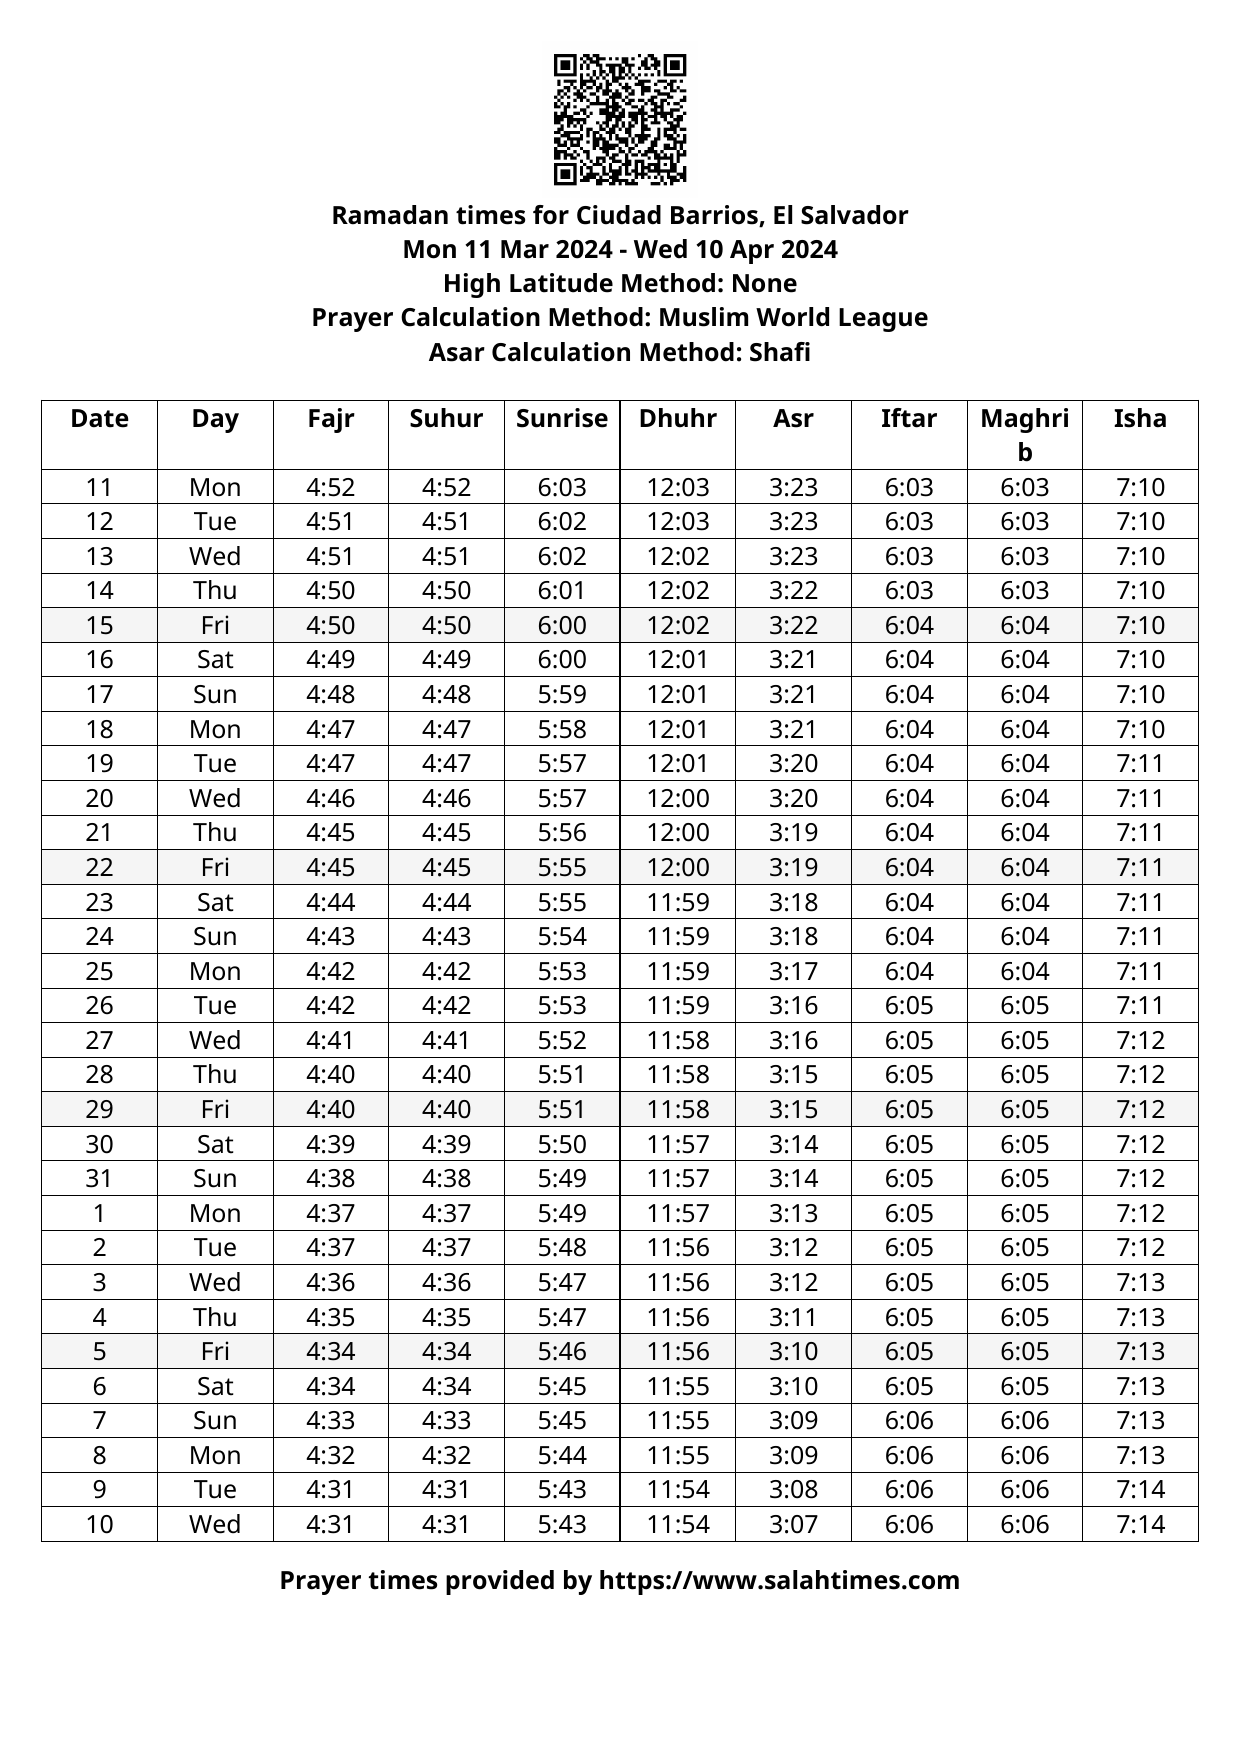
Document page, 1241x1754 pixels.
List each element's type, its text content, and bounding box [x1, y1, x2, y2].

table_cell 4:41 [274, 1023, 388, 1057]
table_cell 6:05 [852, 989, 967, 1022]
table_cell 7:10 [1083, 574, 1198, 607]
table_cell 5:56 [505, 816, 619, 849]
table_cell 6:05 [852, 1334, 967, 1368]
table_cell 11:57 [621, 1161, 735, 1195]
table_cell 4:52 [274, 470, 388, 503]
table_cell 5:57 [505, 781, 619, 814]
table_cell Fri [158, 1092, 273, 1126]
table_cell 5:51 [505, 1058, 619, 1091]
table_cell 4:37 [389, 1231, 504, 1264]
table_cell 4:37 [274, 1196, 388, 1229]
text Prayer times provided by https://www.salahtimes.com [42, 1563, 1198, 1597]
table_cell 7:11 [1083, 746, 1198, 780]
table_cell 3:22 [736, 608, 851, 642]
table_cell 4:31 [274, 1507, 388, 1541]
table_cell 22 [42, 850, 157, 884]
table_cell 5:43 [505, 1507, 619, 1541]
table_cell Wed [158, 1265, 273, 1299]
table_cell 12:02 [621, 574, 735, 607]
table_cell 12:00 [621, 850, 735, 884]
table_cell 6:04 [852, 781, 967, 814]
table_cell 4 [42, 1300, 157, 1333]
table_cell 5:43 [505, 1473, 619, 1506]
table_cell Sun [158, 919, 273, 953]
table_cell 7:14 [1083, 1507, 1198, 1541]
table_cell 3:23 [736, 539, 851, 572]
table_cell Wed [158, 1507, 273, 1541]
table_cell 4:48 [274, 677, 388, 711]
table_cell 6:04 [852, 677, 967, 711]
table_cell 6:03 [852, 504, 967, 538]
table_cell 6:04 [852, 746, 967, 780]
table_cell 6:06 [968, 1404, 1082, 1437]
table_cell 7:13 [1083, 1265, 1198, 1299]
table_cell 4:51 [389, 504, 504, 538]
table_cell 4:52 [389, 470, 504, 503]
table_cell 4:34 [389, 1369, 504, 1402]
table_cell 31 [42, 1161, 157, 1195]
table_cell 4:33 [389, 1404, 504, 1437]
text Ramadan times for Ciudad Barrios, El Salvador [42, 198, 1198, 232]
table_cell 5:48 [505, 1231, 619, 1264]
table_cell 7:12 [1083, 1092, 1198, 1126]
table_cell 6:04 [852, 712, 967, 745]
table_cell Tue [158, 504, 273, 538]
table_cell 4:50 [389, 608, 504, 642]
table_cell 6:05 [852, 1161, 967, 1195]
table_cell 6:01 [505, 574, 619, 607]
table_cell 3:14 [736, 1127, 851, 1160]
table_cell 3:11 [736, 1300, 851, 1333]
table_cell 7:13 [1083, 1404, 1198, 1437]
table_cell 3:19 [736, 816, 851, 849]
table_cell 4:40 [274, 1058, 388, 1091]
table_cell 6:05 [968, 1058, 1082, 1091]
table_cell 4:42 [389, 954, 504, 987]
table_cell 4:32 [274, 1438, 388, 1472]
table_cell 6:04 [968, 954, 1082, 987]
table_cell 6:04 [852, 850, 967, 884]
table_cell 12:03 [621, 504, 735, 538]
table_cell 7:10 [1083, 608, 1198, 642]
table_cell 6:05 [852, 1231, 967, 1264]
table_cell Sat [158, 1369, 273, 1402]
table_cell 21 [42, 816, 157, 849]
table_cell 4:46 [274, 781, 388, 814]
table_cell 7:11 [1083, 954, 1198, 987]
table_cell 6:04 [852, 954, 967, 987]
table_cell Sat [158, 643, 273, 676]
table_cell 6:03 [505, 470, 619, 503]
table_cell 6:04 [968, 677, 1082, 711]
table_cell 6:04 [968, 850, 1082, 884]
table_cell 3:12 [736, 1231, 851, 1264]
table_cell 4:40 [274, 1092, 388, 1126]
table_cell 3:21 [736, 643, 851, 676]
table_cell 20 [42, 781, 157, 814]
text Prayer Calculation Method: Muslim World League [42, 300, 1198, 334]
table_cell 11:55 [621, 1404, 735, 1437]
table_cell 12:00 [621, 816, 735, 849]
table_cell 11:54 [621, 1507, 735, 1541]
table_header Sunrise [505, 401, 619, 469]
table_cell 11:59 [621, 954, 735, 987]
table_cell Sun [158, 1161, 273, 1195]
table_cell 9 [42, 1473, 157, 1506]
table_cell 5:51 [505, 1092, 619, 1126]
table_header Dhuhr [621, 401, 735, 469]
table_cell 5:53 [505, 954, 619, 987]
table_cell 28 [42, 1058, 157, 1091]
table_cell 6:05 [968, 1023, 1082, 1057]
table_cell 6:05 [968, 1334, 1082, 1368]
table_cell 7:12 [1083, 1023, 1198, 1057]
table_cell 6:05 [852, 1127, 967, 1160]
table_cell 3:20 [736, 746, 851, 780]
table_cell 4:32 [389, 1438, 504, 1472]
table_cell 4:50 [389, 574, 504, 607]
table_cell 3:09 [736, 1438, 851, 1472]
table_cell 4:37 [274, 1231, 388, 1264]
table_cell Wed [158, 781, 273, 814]
table_cell 6:00 [505, 608, 619, 642]
table_cell 12:01 [621, 712, 735, 745]
table_cell 11:56 [621, 1334, 735, 1368]
table_cell 7:13 [1083, 1334, 1198, 1368]
table_cell Tue [158, 746, 273, 780]
table_cell 8 [42, 1438, 157, 1472]
table_cell Sat [158, 1127, 273, 1160]
table_header Fajr [274, 401, 388, 469]
table_cell 6:03 [968, 504, 1082, 538]
table_cell 11:55 [621, 1438, 735, 1472]
table_cell 30 [42, 1127, 157, 1160]
table_cell 4:31 [274, 1473, 388, 1506]
table_cell 4:34 [389, 1334, 504, 1368]
table_cell 12:01 [621, 677, 735, 711]
table_cell 5:55 [505, 885, 619, 918]
table_cell 7:11 [1083, 816, 1198, 849]
table_cell 12:02 [621, 539, 735, 572]
table_cell 11:58 [621, 1023, 735, 1057]
table_cell 4:33 [274, 1404, 388, 1437]
table_cell 4:40 [389, 1092, 504, 1126]
table_cell 7:11 [1083, 781, 1198, 814]
table_cell 3:19 [736, 850, 851, 884]
table_cell 4:42 [274, 989, 388, 1022]
table_cell 3:12 [736, 1265, 851, 1299]
table_cell 11 [42, 470, 157, 503]
table_cell 6:03 [968, 574, 1082, 607]
table_cell 6:02 [505, 539, 619, 572]
table_cell Thu [158, 1300, 273, 1333]
table_cell 4:50 [274, 574, 388, 607]
table_cell 4:49 [389, 643, 504, 676]
table_cell 7:11 [1083, 919, 1198, 953]
table_cell 12:02 [621, 608, 735, 642]
table_cell 7:12 [1083, 1231, 1198, 1264]
table_cell 4:49 [274, 643, 388, 676]
table_cell 11:58 [621, 1058, 735, 1091]
text Mon 11 Mar 2024 - Wed 10 Apr 2024 [42, 232, 1198, 266]
table_cell 6:05 [852, 1092, 967, 1126]
table_header Suhur [389, 401, 504, 469]
table_cell Tue [158, 989, 273, 1022]
table_cell 3:08 [736, 1473, 851, 1506]
table_cell 5:45 [505, 1404, 619, 1437]
table_cell 7:11 [1083, 885, 1198, 918]
table_cell 6:04 [968, 885, 1082, 918]
table_cell 5:55 [505, 850, 619, 884]
table_cell Mon [158, 1438, 273, 1472]
picture [542, 41, 699, 198]
table_cell 5:52 [505, 1023, 619, 1057]
table_cell 6:05 [968, 1265, 1082, 1299]
table_cell 6:05 [852, 1058, 967, 1091]
table_cell 4:39 [389, 1127, 504, 1160]
table_cell 3:16 [736, 989, 851, 1022]
table_cell 6:04 [852, 608, 967, 642]
table_cell 11:59 [621, 989, 735, 1022]
table_cell 7:10 [1083, 677, 1198, 711]
table_cell 6:05 [968, 1161, 1082, 1195]
table_cell 7:10 [1083, 539, 1198, 572]
table_cell 11:58 [621, 1092, 735, 1126]
table_cell 4:45 [389, 850, 504, 884]
table_cell Mon [158, 470, 273, 503]
table_header Maghrib [968, 401, 1082, 469]
table_cell 25 [42, 954, 157, 987]
table_cell 6:05 [852, 1300, 967, 1333]
table_cell 6:05 [968, 1127, 1082, 1160]
table_cell 6:00 [505, 643, 619, 676]
table_cell 15 [42, 608, 157, 642]
table_cell 5:53 [505, 989, 619, 1022]
table_cell Mon [158, 954, 273, 987]
table_cell Fri [158, 1334, 273, 1368]
table_header Date [42, 401, 157, 469]
table_cell 6:05 [852, 1196, 967, 1229]
table_cell 12:03 [621, 470, 735, 503]
table_cell 6:05 [968, 1369, 1082, 1402]
table_cell 13 [42, 539, 157, 572]
table_cell 16 [42, 643, 157, 676]
table_cell 6 [42, 1369, 157, 1402]
text Asar Calculation Method: Shafi [42, 334, 1198, 368]
table_cell 7:10 [1083, 712, 1198, 745]
table_cell 4:34 [274, 1334, 388, 1368]
table_cell 7:12 [1083, 1161, 1198, 1195]
table_cell 3:16 [736, 1023, 851, 1057]
table_cell 4:36 [389, 1265, 504, 1299]
table_cell 6:03 [852, 574, 967, 607]
table_cell 3:13 [736, 1196, 851, 1229]
table_cell 29 [42, 1092, 157, 1126]
table_cell 6:04 [968, 643, 1082, 676]
table_cell 3:23 [736, 504, 851, 538]
table_cell 3:14 [736, 1161, 851, 1195]
table_cell 11:57 [621, 1196, 735, 1229]
table_cell Thu [158, 1058, 273, 1091]
table_cell 4:31 [389, 1507, 504, 1541]
table_cell 7 [42, 1404, 157, 1437]
table_cell 3:23 [736, 470, 851, 503]
table_cell 7:10 [1083, 643, 1198, 676]
table_cell 6:03 [968, 470, 1082, 503]
table_cell 4:45 [389, 816, 504, 849]
table_cell 4:47 [274, 712, 388, 745]
table_cell Sun [158, 677, 273, 711]
table_cell 7:11 [1083, 989, 1198, 1022]
table_cell 3 [42, 1265, 157, 1299]
table_cell 3:10 [736, 1334, 851, 1368]
table_cell 6:06 [968, 1507, 1082, 1541]
table_cell 11:56 [621, 1300, 735, 1333]
table_cell 11:57 [621, 1127, 735, 1160]
table_cell 5:58 [505, 712, 619, 745]
table_cell 4:31 [389, 1473, 504, 1506]
table_cell 12 [42, 504, 157, 538]
table_cell 27 [42, 1023, 157, 1057]
table_cell 6:04 [968, 816, 1082, 849]
table_cell Mon [158, 712, 273, 745]
table_cell 26 [42, 989, 157, 1022]
table_cell 3:18 [736, 919, 851, 953]
table_cell 11:59 [621, 919, 735, 953]
table_cell 18 [42, 712, 157, 745]
table_cell 6:04 [968, 608, 1082, 642]
table_cell 3:22 [736, 574, 851, 607]
table_cell 7:11 [1083, 850, 1198, 884]
table_cell 3:20 [736, 781, 851, 814]
table_cell 1 [42, 1196, 157, 1229]
table_cell Sat [158, 885, 273, 918]
table_cell 7:13 [1083, 1438, 1198, 1472]
table_cell 6:04 [968, 919, 1082, 953]
table_cell 14 [42, 574, 157, 607]
table_cell 4:51 [274, 504, 388, 538]
table_cell 5 [42, 1334, 157, 1368]
table_cell 7:10 [1083, 470, 1198, 503]
table_cell 4:47 [389, 712, 504, 745]
table_cell 3:07 [736, 1507, 851, 1541]
table_cell 4:38 [389, 1161, 504, 1195]
table_header Day [158, 401, 273, 469]
table_cell 4:41 [389, 1023, 504, 1057]
table_cell 4:45 [274, 850, 388, 884]
table_cell 4:46 [389, 781, 504, 814]
table_cell 24 [42, 919, 157, 953]
table_cell 23 [42, 885, 157, 918]
table_cell 5:47 [505, 1265, 619, 1299]
table_cell 6:04 [852, 919, 967, 953]
table_cell 3:18 [736, 885, 851, 918]
table_cell 4:42 [274, 954, 388, 987]
table_cell 4:50 [274, 608, 388, 642]
table_header Iftar [852, 401, 967, 469]
table_cell 7:12 [1083, 1058, 1198, 1091]
table_cell Tue [158, 1231, 273, 1264]
table_cell Sun [158, 1404, 273, 1437]
table_cell Wed [158, 1023, 273, 1057]
table_cell 4:47 [389, 746, 504, 780]
table_cell 4:42 [389, 989, 504, 1022]
table_cell 10 [42, 1507, 157, 1541]
table_cell 6:05 [968, 1231, 1082, 1264]
table_cell 5:49 [505, 1196, 619, 1229]
table_cell 4:51 [389, 539, 504, 572]
table_cell 6:05 [852, 1023, 967, 1057]
table_cell 4:35 [389, 1300, 504, 1333]
table_cell 12:01 [621, 746, 735, 780]
table_cell 4:38 [274, 1161, 388, 1195]
table_cell Fri [158, 850, 273, 884]
table_cell 6:06 [968, 1473, 1082, 1506]
table_header Asr [736, 401, 851, 469]
table_cell 4:35 [274, 1300, 388, 1333]
table_cell 12:01 [621, 643, 735, 676]
table_cell 6:06 [968, 1438, 1082, 1472]
table_cell 6:03 [852, 539, 967, 572]
table_cell 6:05 [852, 1265, 967, 1299]
table_cell 6:03 [852, 470, 967, 503]
table_cell Wed [158, 539, 273, 572]
table_cell 4:43 [389, 919, 504, 953]
table_cell 6:06 [852, 1404, 967, 1437]
table_cell 6:04 [852, 643, 967, 676]
text High Latitude Method: None [42, 266, 1198, 300]
table_cell 6:06 [852, 1438, 967, 1472]
table_cell 6:06 [852, 1507, 967, 1541]
table_cell 4:51 [274, 539, 388, 572]
table_cell 6:05 [968, 1092, 1082, 1126]
table_cell 3:21 [736, 677, 851, 711]
table_cell 4:43 [274, 919, 388, 953]
table_cell 4:34 [274, 1369, 388, 1402]
table_cell 6:05 [968, 1196, 1082, 1229]
table_cell 4:44 [274, 885, 388, 918]
table_cell 3:15 [736, 1058, 851, 1091]
table_cell Thu [158, 816, 273, 849]
table_cell 11:56 [621, 1265, 735, 1299]
table_cell 6:04 [852, 885, 967, 918]
table_cell Thu [158, 574, 273, 607]
table_cell Mon [158, 1196, 273, 1229]
table_cell 11:54 [621, 1473, 735, 1506]
table_cell 6:04 [968, 712, 1082, 745]
table_cell 4:45 [274, 816, 388, 849]
table_cell 3:10 [736, 1369, 851, 1402]
table_cell 7:13 [1083, 1369, 1198, 1402]
table_cell 2 [42, 1231, 157, 1264]
table_cell 7:14 [1083, 1473, 1198, 1506]
table_cell 5:47 [505, 1300, 619, 1333]
table_cell 11:55 [621, 1369, 735, 1402]
table_cell 6:05 [968, 1300, 1082, 1333]
table_cell 6:04 [852, 816, 967, 849]
table_cell 4:39 [274, 1127, 388, 1160]
table_cell 6:02 [505, 504, 619, 538]
table_cell 7:10 [1083, 504, 1198, 538]
table_cell 6:04 [968, 746, 1082, 780]
table_cell 6:05 [852, 1369, 967, 1402]
table_cell 5:59 [505, 677, 619, 711]
table_cell 4:44 [389, 885, 504, 918]
table_cell Tue [158, 1473, 273, 1506]
table_cell 4:47 [274, 746, 388, 780]
table_cell 5:49 [505, 1161, 619, 1195]
table_cell 5:44 [505, 1438, 619, 1472]
table_cell 17 [42, 677, 157, 711]
table_cell 3:09 [736, 1404, 851, 1437]
table_cell 3:15 [736, 1092, 851, 1126]
table_cell 6:06 [852, 1473, 967, 1506]
table_cell 5:45 [505, 1369, 619, 1402]
table_cell 11:59 [621, 885, 735, 918]
table_cell 5:57 [505, 746, 619, 780]
table_cell 4:40 [389, 1058, 504, 1091]
table_cell 6:04 [968, 781, 1082, 814]
table_cell 7:12 [1083, 1127, 1198, 1160]
table_cell 6:03 [968, 539, 1082, 572]
table_cell 7:13 [1083, 1300, 1198, 1333]
table_cell 19 [42, 746, 157, 780]
table_cell 5:54 [505, 919, 619, 953]
table_cell 12:00 [621, 781, 735, 814]
table_cell Fri [158, 608, 273, 642]
table_header Isha [1083, 401, 1198, 469]
table_cell 4:37 [389, 1196, 504, 1229]
table_cell 3:21 [736, 712, 851, 745]
table_cell 3:17 [736, 954, 851, 987]
table_cell 4:48 [389, 677, 504, 711]
table_cell 5:50 [505, 1127, 619, 1160]
table_cell 7:12 [1083, 1196, 1198, 1229]
table_cell 11:56 [621, 1231, 735, 1264]
table_cell 4:36 [274, 1265, 388, 1299]
table_cell 5:46 [505, 1334, 619, 1368]
table_cell 6:05 [968, 989, 1082, 1022]
